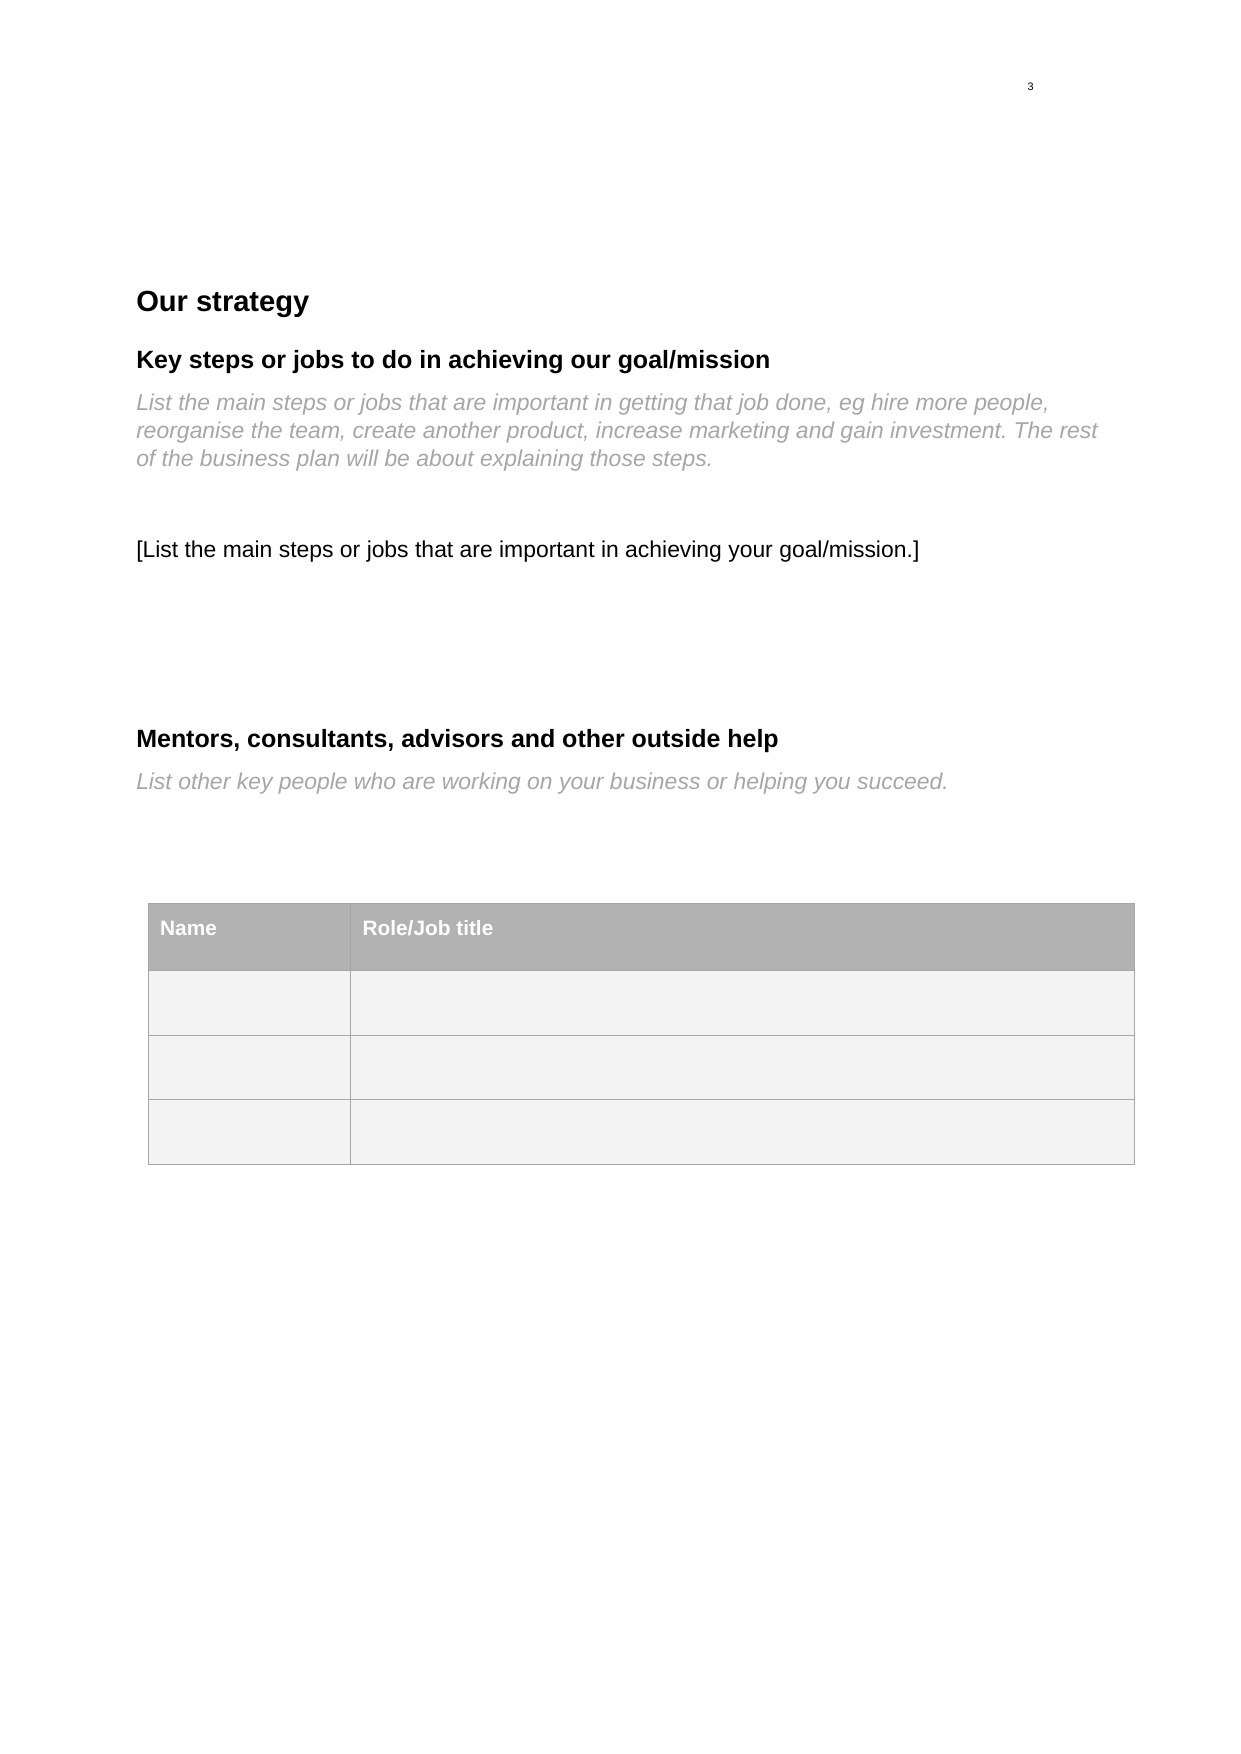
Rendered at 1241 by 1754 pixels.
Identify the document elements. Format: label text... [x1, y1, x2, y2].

table_header Role/Job title [351, 904, 1134, 970]
subtitle Our strategy [136, 284, 1104, 317]
table_cell [149, 1100, 350, 1164]
text List the main steps or jobs that are important in getting that job done, eg hire more people, reorganise the team, create another product, increase marketing and gain investment. The rest of the business plan will be about explaining those steps. [136, 388, 1104, 472]
text [List the main steps or jobs that are important in achieving your goal/mission.] [136, 536, 1104, 562]
text List other key people who are working on your business or helping you succeed. [136, 768, 1104, 794]
table_cell [351, 1036, 1134, 1099]
table_cell [149, 971, 350, 1035]
table_header Name [149, 904, 350, 970]
table_cell [351, 1100, 1134, 1164]
table_cell [351, 971, 1134, 1035]
subtitle Key steps or jobs to do in achieving our goal/mission [136, 345, 1104, 374]
subtitle Mentors, consultants, advisors and other outside help [136, 724, 1104, 753]
table_cell [149, 1036, 350, 1099]
